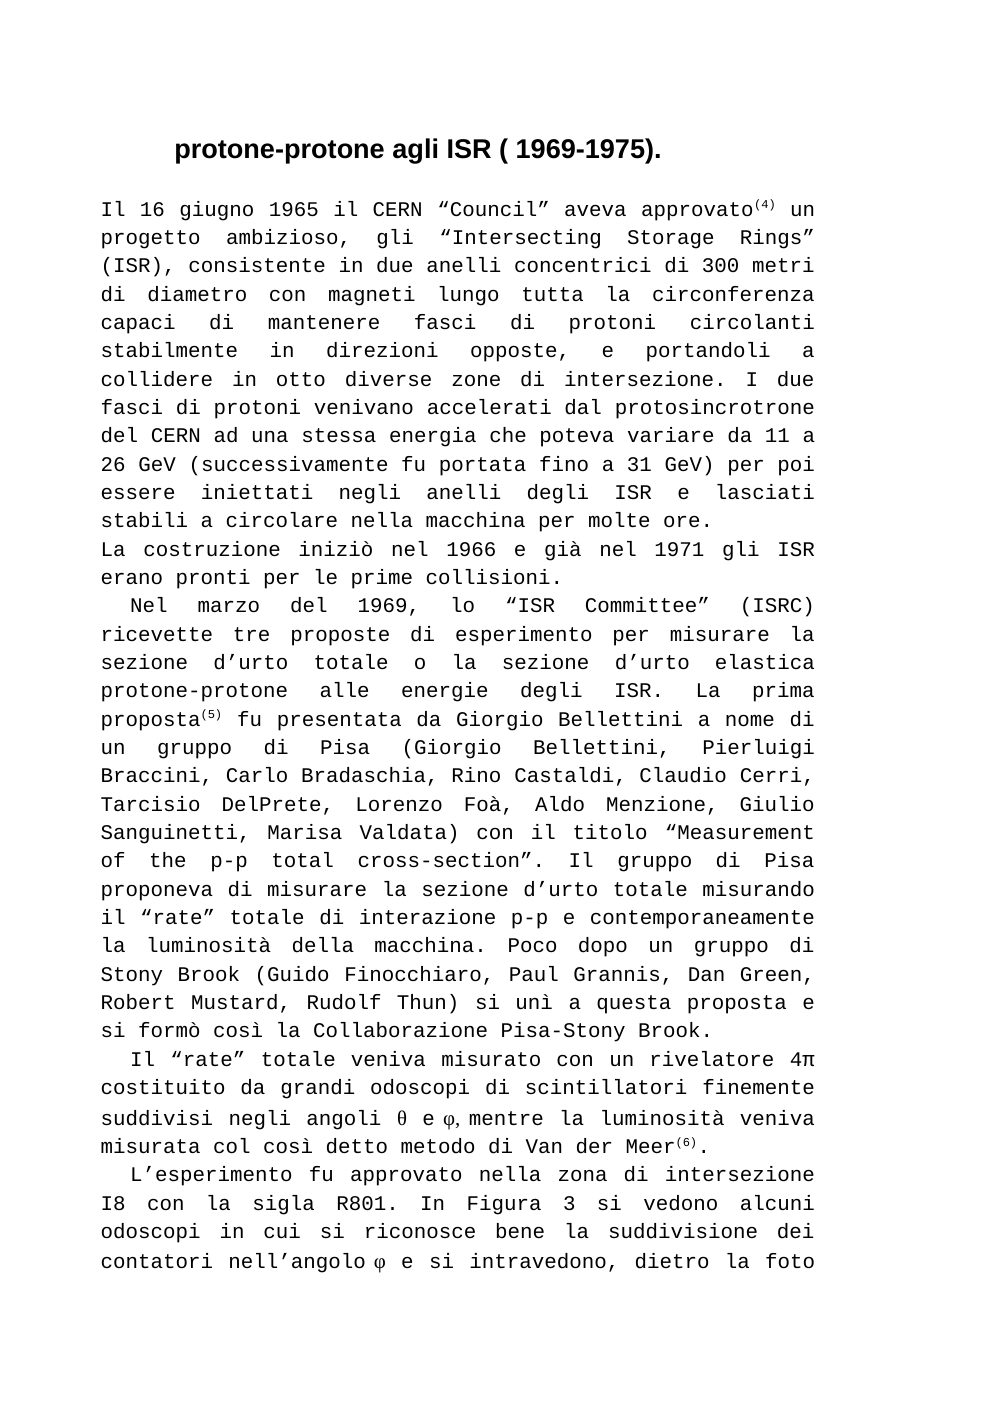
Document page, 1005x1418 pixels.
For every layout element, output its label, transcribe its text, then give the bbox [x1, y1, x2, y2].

text Nel marzo del 1969, lo “ISR Committee” (ISRC) ricevette tre proposte di esperimento per misurare la sezione d’urto totale o la sezione d’urto elastica protone-protone alle energie degli ISR. La prima proposta(5) fu presentata da Giorgio Bellettini a nome di un gruppo di Pisa (Giorgio Bellettini, Pierluigi Braccini, Carlo Bradaschia, Rino Castaldi, Claudio Cerri, Tarcisio DelPrete, Lorenzo Foà, Aldo Menzione, Giulio Sanguinetti, Marisa Valdata) con il titolo “Measurement of the p-p total cross-section”. Il gruppo di Pisa proponeva di misurare la sezione d’urto totale misurando il “rate” totale di interazione p-p e contemporaneamente la luminosità della macchina. Poco dopo un gruppo di Stony Brook (Guido Finocchiaro, Paul Grannis, Dan Green, Robert Mustard, Rudolf Thun) si unì a questa proposta e si formò così la Collaborazione Pisa-Stony Brook. [100, 595, 815, 1044]
text Il 16 giugno 1965 il CERN “Council” aveva approvato(4) un progetto ambizioso, gli “Intersecting Storage Rings” (ISR), consistente in due anelli concentrici di 300 metri di diametro con magneti lungo tutta la circonferenza capaci di mantenere fasci di protoni circolanti stabilmente in direzioni opposte, e portandoli a collidere in otto diverse zone di intersezione. I due fasci di protoni venivano accelerati dal protosincrotrone del CERN ad una stessa energia che poteva variare da 11 a 26 GeV (successivamente fu portata fino a 31 GeV) per poi essere iniettati negli anelli degli ISR e lasciati stabili a circolare nella macchina per molte ore. [100, 199, 815, 534]
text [100, 1164, 815, 1275]
text La costruzione iniziò nel 1966 e già nel 1971 gli ISR erano pronti per le prime collisioni. [100, 539, 815, 591]
text protone-protone agli ISR ( 1969-1975). [138, 133, 815, 164]
text Il “rate” totale veniva misurato con un rivelatore 4π costituito da grandi odoscopi di scintillatori finemente suddivisi negli angoli θ e φ, mentre la luminosità veniva misurata col così detto metodo di Van der Meer(6). [100, 1049, 815, 1159]
